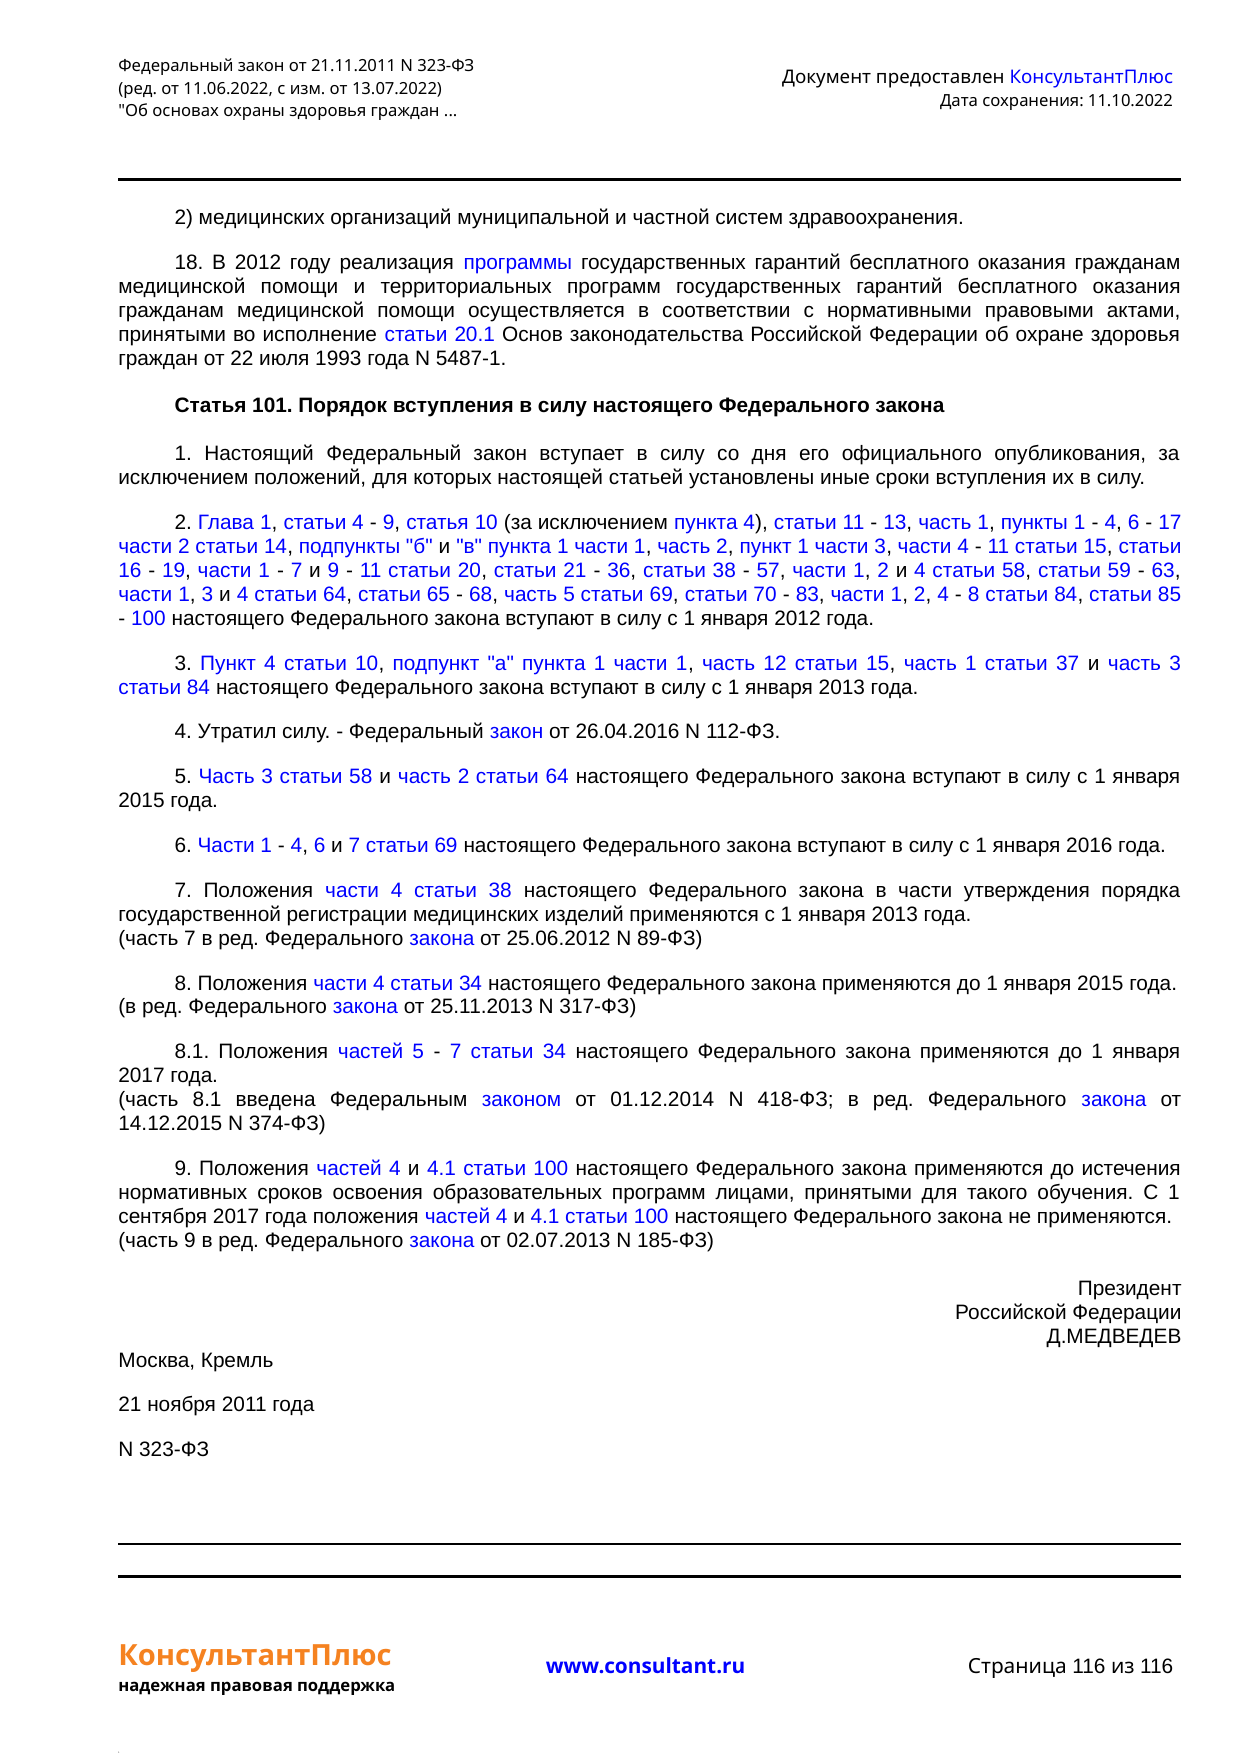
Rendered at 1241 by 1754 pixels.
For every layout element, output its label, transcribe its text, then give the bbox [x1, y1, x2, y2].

text N 323-ФЗ [118, 1437, 1181, 1461]
text 21 ноября 2011 года [118, 1392, 1181, 1416]
title Статья 101. Порядок вступления в силу настоящего Федерального закона [118, 393, 1181, 417]
text 5. Часть 3 статьи 58 и часть 2 статьи 64 настоящего Федерального закона вступают в силу с 1 января 2015 года. [118, 764, 1181, 812]
text (в ред. Федерального закона от 25.11.2013 N 317-ФЗ) [118, 994, 1181, 1018]
text 18. В 2012 году реализация программы государственных гарантий бесплатного оказания гражданам медицинской помощи и территориальных программ государственных гарантий бесплатного оказания гражданам медицинской помощи осуществляется в соответствии с нормативными правовыми актами, принятыми во исполнение статьи 20.1 Основ законодательства Российской Федерации об охране здоровья граждан от 22 июля 1993 года N 5487-1. [118, 249, 1181, 369]
text 7. Положения части 4 статьи 38 настоящего Федерального закона в части утверждения порядка государственной регистрации медицинских изделий применяются с 1 января 2013 года. [118, 878, 1181, 926]
text 2. Глава 1, статьи 4 - 9, статья 10 (за исключением пункта 4), статьи 11 - 13, часть 1, пункты 1 - 4, 6 - 17 части 2 статьи 14, подпункты "б" и "в" пункта 1 части 1, часть 2, пункт 1 части 3, части 4 - 11 статьи 15, статьи 16 - 19, части 1 - 7 и 9 - 11 статьи 20, статьи 21 - 36, статьи 38 - 57, части 1, 2 и 4 статьи 58, статьи 59 - 63, части 1, 3 и 4 статьи 64, статьи 65 - 68, часть 5 статьи 69, статьи 70 - 83, части 1, 2, 4 - 8 статьи 84, статьи 85 - 100 настоящего Федерального закона вступают в силу с 1 января 2012 года. [118, 510, 1181, 630]
text 4. Утратил силу. - Федеральный закон от 26.04.2016 N 112-ФЗ. [118, 719, 1181, 743]
text Российской Федерации [118, 1299, 1181, 1323]
text 2) медицинских организаций муниципальной и частной систем здравоохранения. [118, 205, 1181, 229]
text Д.МЕДВЕДЕВ [118, 1323, 1181, 1347]
text (часть 7 в ред. Федерального закона от 25.06.2012 N 89-ФЗ) [118, 926, 1181, 949]
text 3. Пункт 4 статьи 10, подпункт "а" пункта 1 части 1, часть 12 статьи 15, часть 1 статьи 37 и часть 3 статьи 84 настоящего Федерального закона вступают в силу с 1 января 2013 года. [118, 651, 1181, 698]
text (часть 9 в ред. Федерального закона от 02.07.2013 N 185-ФЗ) [118, 1228, 1181, 1252]
text 8.1. Положения частей 5 - 7 статьи 34 настоящего Федерального закона применяются до 1 января 2017 года. [118, 1039, 1181, 1087]
text 6. Части 1 - 4, 6 и 7 статьи 69 настоящего Федерального закона вступают в силу с 1 января 2016 года. [118, 833, 1181, 857]
text Москва, Кремль [118, 1347, 1181, 1371]
text (часть 8.1 введена Федеральным законом от 01.12.2014 N 418-ФЗ; в ред. Федерального закона от 14.12.2015 N 374-ФЗ) [118, 1087, 1181, 1135]
text 9. Положения частей 4 и 4.1 статьи 100 настоящего Федерального закона применяются до истечения нормативных сроков освоения образовательных программ лицами, принятыми для такого обучения. С 1 сентября 2017 года положения частей 4 и 4.1 статьи 100 настоящего Федерального закона не применяются. [118, 1156, 1181, 1228]
text 1. Настоящий Федеральный закон вступает в силу со дня его официального опубликования, за исключением положений, для которых настоящей статьей установлены иные сроки вступления их в силу. [118, 441, 1181, 489]
text 8. Положения части 4 статьи 34 настоящего Федерального закона применяются до 1 января 2015 года. [118, 970, 1181, 994]
text Президент [118, 1276, 1181, 1299]
